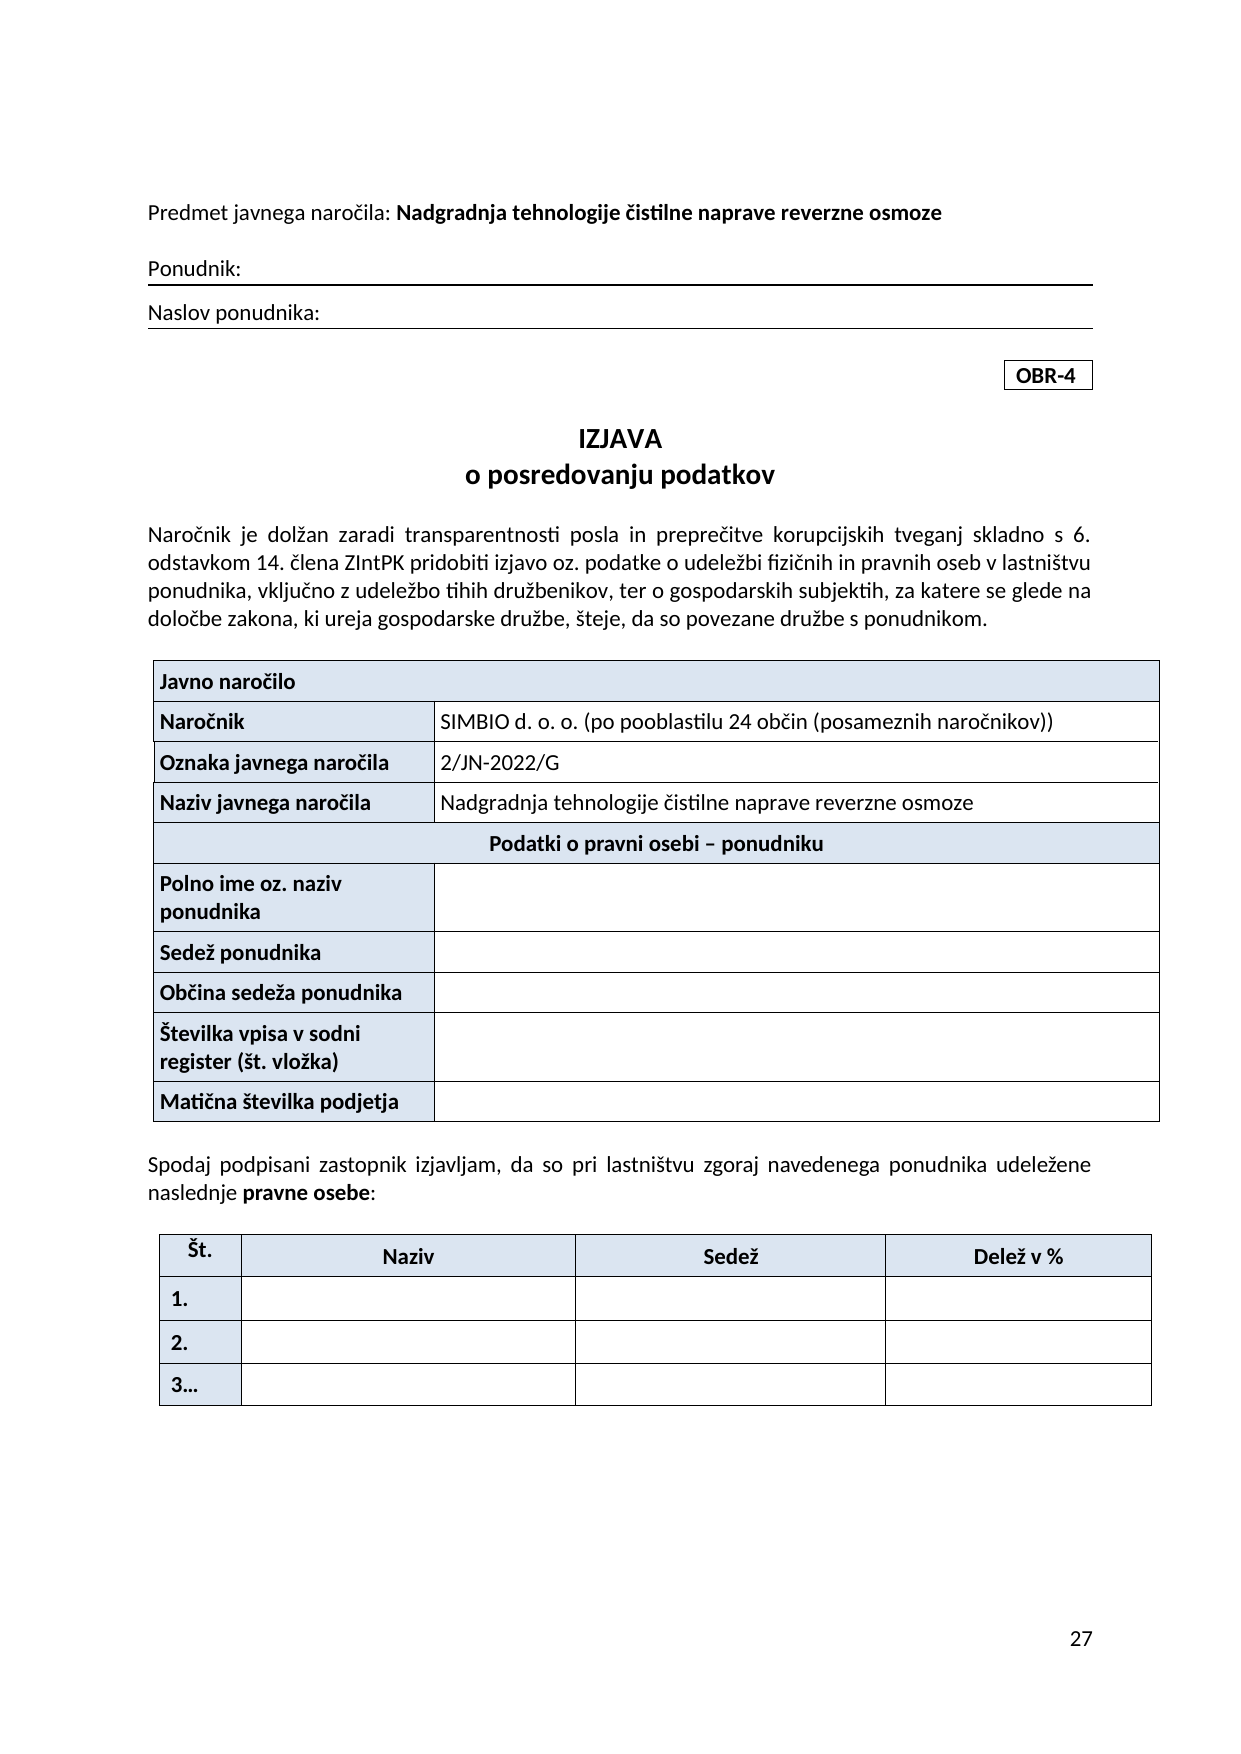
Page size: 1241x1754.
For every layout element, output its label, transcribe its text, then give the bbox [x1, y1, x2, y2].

text Predmet javnega naročila: Nadgradnja tehnologije čistilne naprave reverzne osmoze [148, 198, 1093, 226]
table_cell Matična številka podjetja [154, 1082, 434, 1121]
table_cell 1. [160, 1277, 241, 1320]
table_header Naziv [242, 1235, 575, 1276]
table_cell Naročnik [154, 702, 434, 741]
table_cell Številka vpisa v sodni register (št. vložka) [154, 1013, 434, 1081]
table_cell [435, 1082, 1159, 1121]
text Naslov ponudnika: [148, 298, 1093, 328]
table_cell [886, 1364, 1151, 1405]
table_cell Polno ime oz. naziv ponudnika [154, 864, 434, 931]
text Naročnik je dolžan zaradi transparentnosti posla in preprečitve korupcijskih tveganj skladno s 6. odstavkom 14. člena ZIntPK pridobiti izjavo oz. podatke o udeležbi fizičnih in pravnih oseb v lastništvu ponudnika, vključno z udeležbo tihih družbenikov, ter o gospodarskih subjektih, za katere se glede na določbe zakona, ki ureja gospodarske družbe, šteje, da so povezane družbe s ponudnikom. [148, 520, 1093, 632]
table_cell Oznaka javnega naročila [155, 742, 434, 782]
table_cell 3… [160, 1364, 241, 1405]
table_cell [576, 1321, 885, 1363]
table_cell Naziv javnega naročila [154, 783, 434, 822]
table_header Javno naročilo [154, 661, 1159, 701]
table_cell Sedež ponudnika [154, 932, 434, 972]
subtitle IZJAVA [148, 421, 1093, 456]
table_cell [435, 973, 1159, 1012]
table_cell SIMBIO d. o. o. (po pooblastilu 24 občin (posameznih naročnikov)) [435, 702, 1159, 741]
table_cell [242, 1364, 575, 1405]
table_cell Nadgradnja tehnologije čistilne naprave reverzne osmoze [435, 782, 1159, 822]
table_cell [435, 932, 1159, 972]
table_header Delež v % [886, 1235, 1151, 1276]
subtitle o posredovanju podatkov [148, 456, 1093, 492]
table_cell [886, 1277, 1151, 1320]
table_header Št. [160, 1235, 241, 1276]
text Spodaj podpisani zastopnik izjavljam, da so pri lastništvu zgoraj navedenega ponudnika udeležene naslednje pravne osebe: [148, 1150, 1093, 1206]
table_cell [242, 1321, 575, 1363]
table_cell [435, 864, 1159, 931]
table_cell [886, 1321, 1151, 1363]
table_cell 2/JN-2022/G [435, 741, 1159, 782]
text Ponudnik: [148, 254, 1093, 284]
table_cell [576, 1364, 885, 1405]
table_cell 2. [160, 1321, 241, 1363]
table_cell Občina sedeža ponudnika [154, 973, 434, 1012]
table_header Sedež [576, 1235, 885, 1276]
table_cell [435, 1013, 1159, 1081]
table_cell [242, 1277, 575, 1320]
table_header OBR-4 [1005, 361, 1092, 389]
table_cell Podatki o pravni osebi – ponudniku [154, 823, 1159, 863]
table_cell [576, 1277, 885, 1320]
